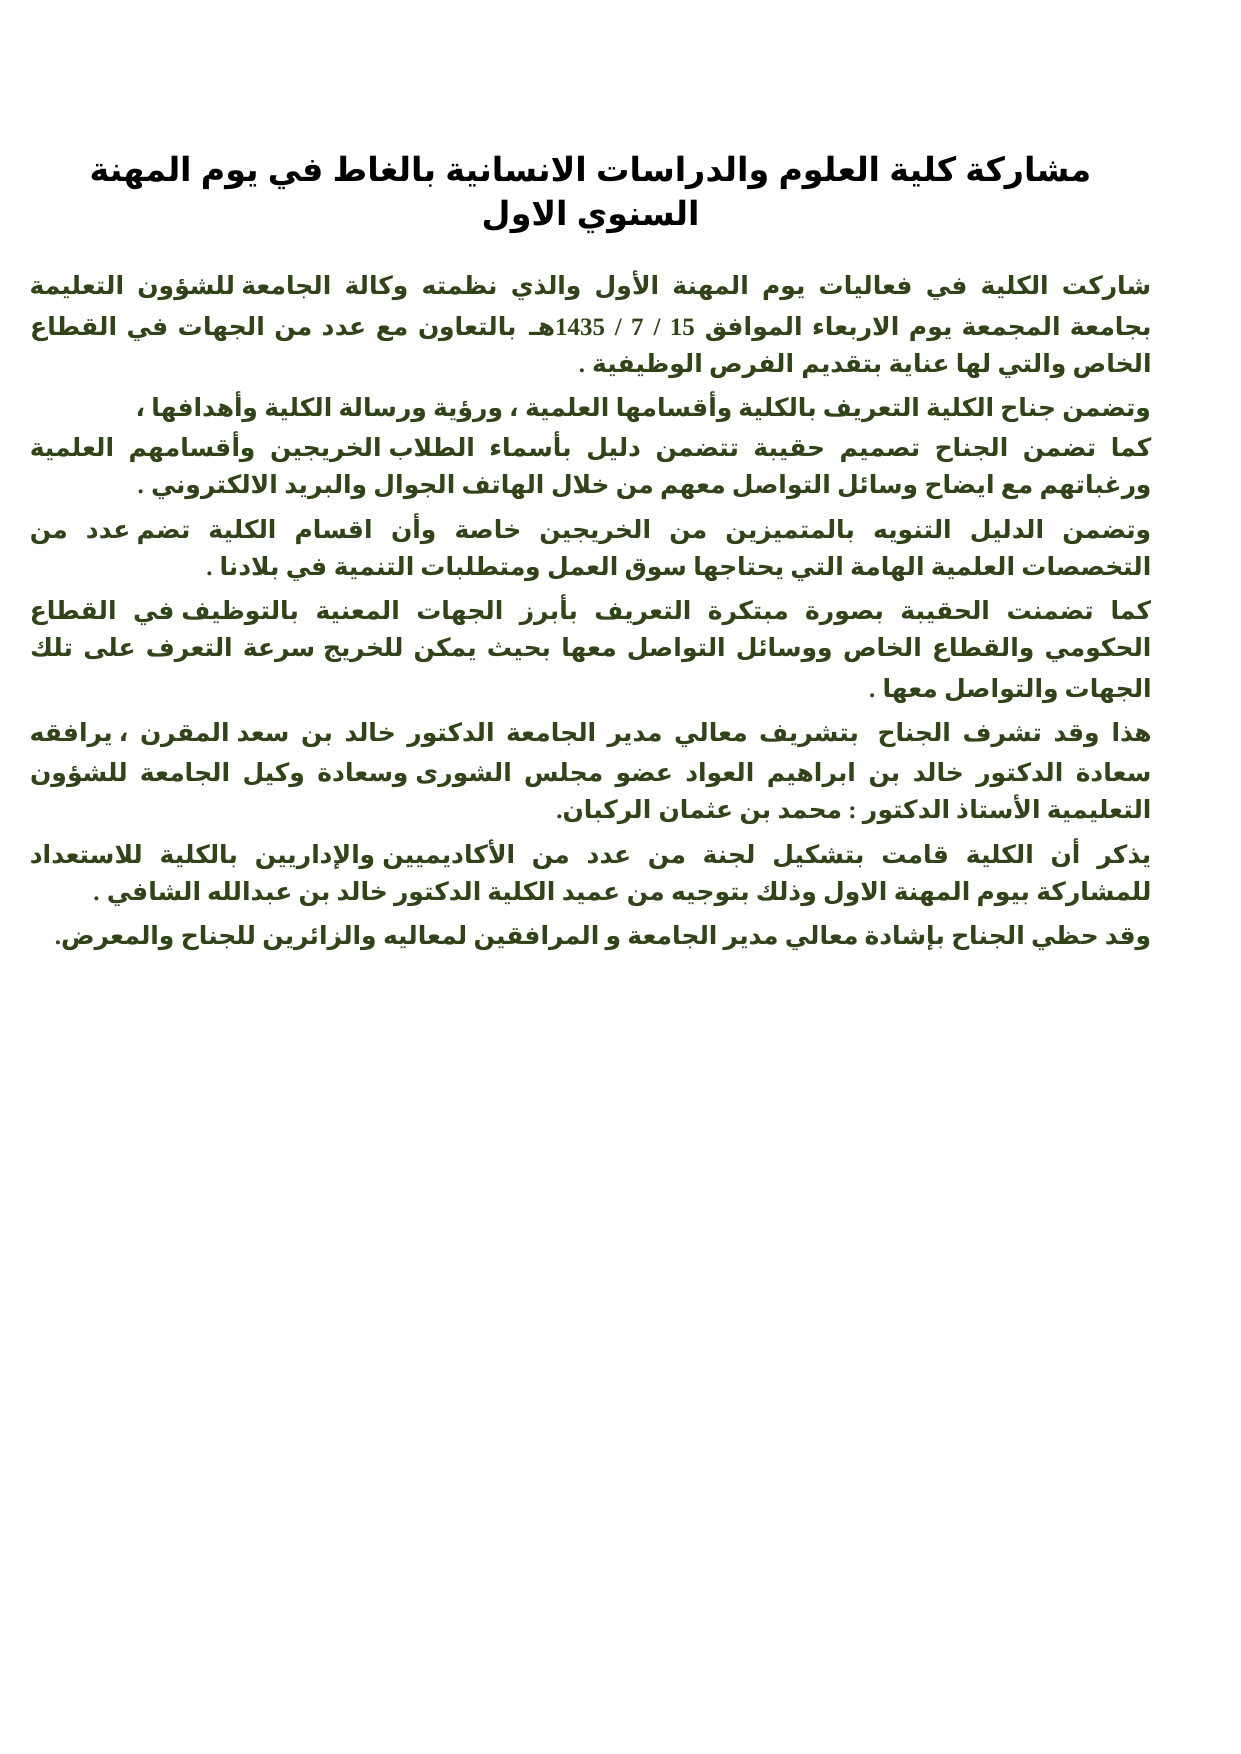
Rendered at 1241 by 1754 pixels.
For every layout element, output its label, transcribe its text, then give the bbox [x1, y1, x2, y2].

text يذكر أن الكلية قامت بتشكيل لجنة من عدد من الأكاديميين والإداريين بالكلية للاستعداد للمشاركة بيوم المهنة الاول وذلك بتوجيه من عميد الكلية الدكتور خالد بن عبدالله الشافي . [29, 828, 1152, 909]
text كما تضمن الجناح تصميم حقيبة تتضمن دليل بأسماء الطلاب الخريجين وأقسامهم العلمية ورغباتهم مع ايضاح وسائل التواصل معهم من خلال الهاتف الجوال والبريد الالكتروني . [29, 422, 1152, 503]
text وتضمن الدليل التنويه بالمتميزين من الخريجين خاصة وأن اقسام الكلية تضم عدد من التخصصات العلمية الهامة التي يحتاجها سوق العمل ومتطلبات التنمية في بلادنا . [29, 503, 1152, 584]
text وقد حظي الجناح بإشادة معالي مدير الجامعة و المرافقين لمعاليه والزائرين للجناح والمعرض. [29, 909, 1152, 950]
text مشاركة كلية العلوم والدراسات الانسانية بالغاط في يوم المهنة السنوي الاول [29, 150, 1152, 233]
text شاركت الكلية في فعاليات يوم المهنة الأول والذي نظمته وكالة الجامعة للشؤون التعليمة بجامعة المجمعة يوم الاربعاء الموافق 15 / 7 / 1435هـ بالتعاون مع عدد من الجهات في القطاع الخاص والتي لها عناية بتقديم الفرص الوظيفية . [29, 259, 1152, 381]
text وتضمن جناح الكلية التعريف بالكلية وأقسامها العلمية ، ورؤية ورسالة الكلية وأهدافها ، [29, 381, 1152, 422]
text هذا وقد تشرف الجناح بتشريف معالي مدير الجامعة الدكتور خالد بن سعد المقرن ، يرافقه سعادة الدكتور خالد بن ابراهيم العواد عضو مجلس الشورى وسعادة وكيل الجامعة للشؤون التعليمية الأستاذ الدكتور : محمد بن عثمان الركبان. [29, 706, 1152, 828]
text كما تضمنت الحقيبة بصورة مبتكرة التعريف بأبرز الجهات المعنية بالتوظيف في القطاع الحكومي والقطاع الخاص ووسائل التواصل معها بحيث يمكن للخريج سرعة التعرف على تلك الجهات والتواصل معها . [29, 584, 1152, 706]
